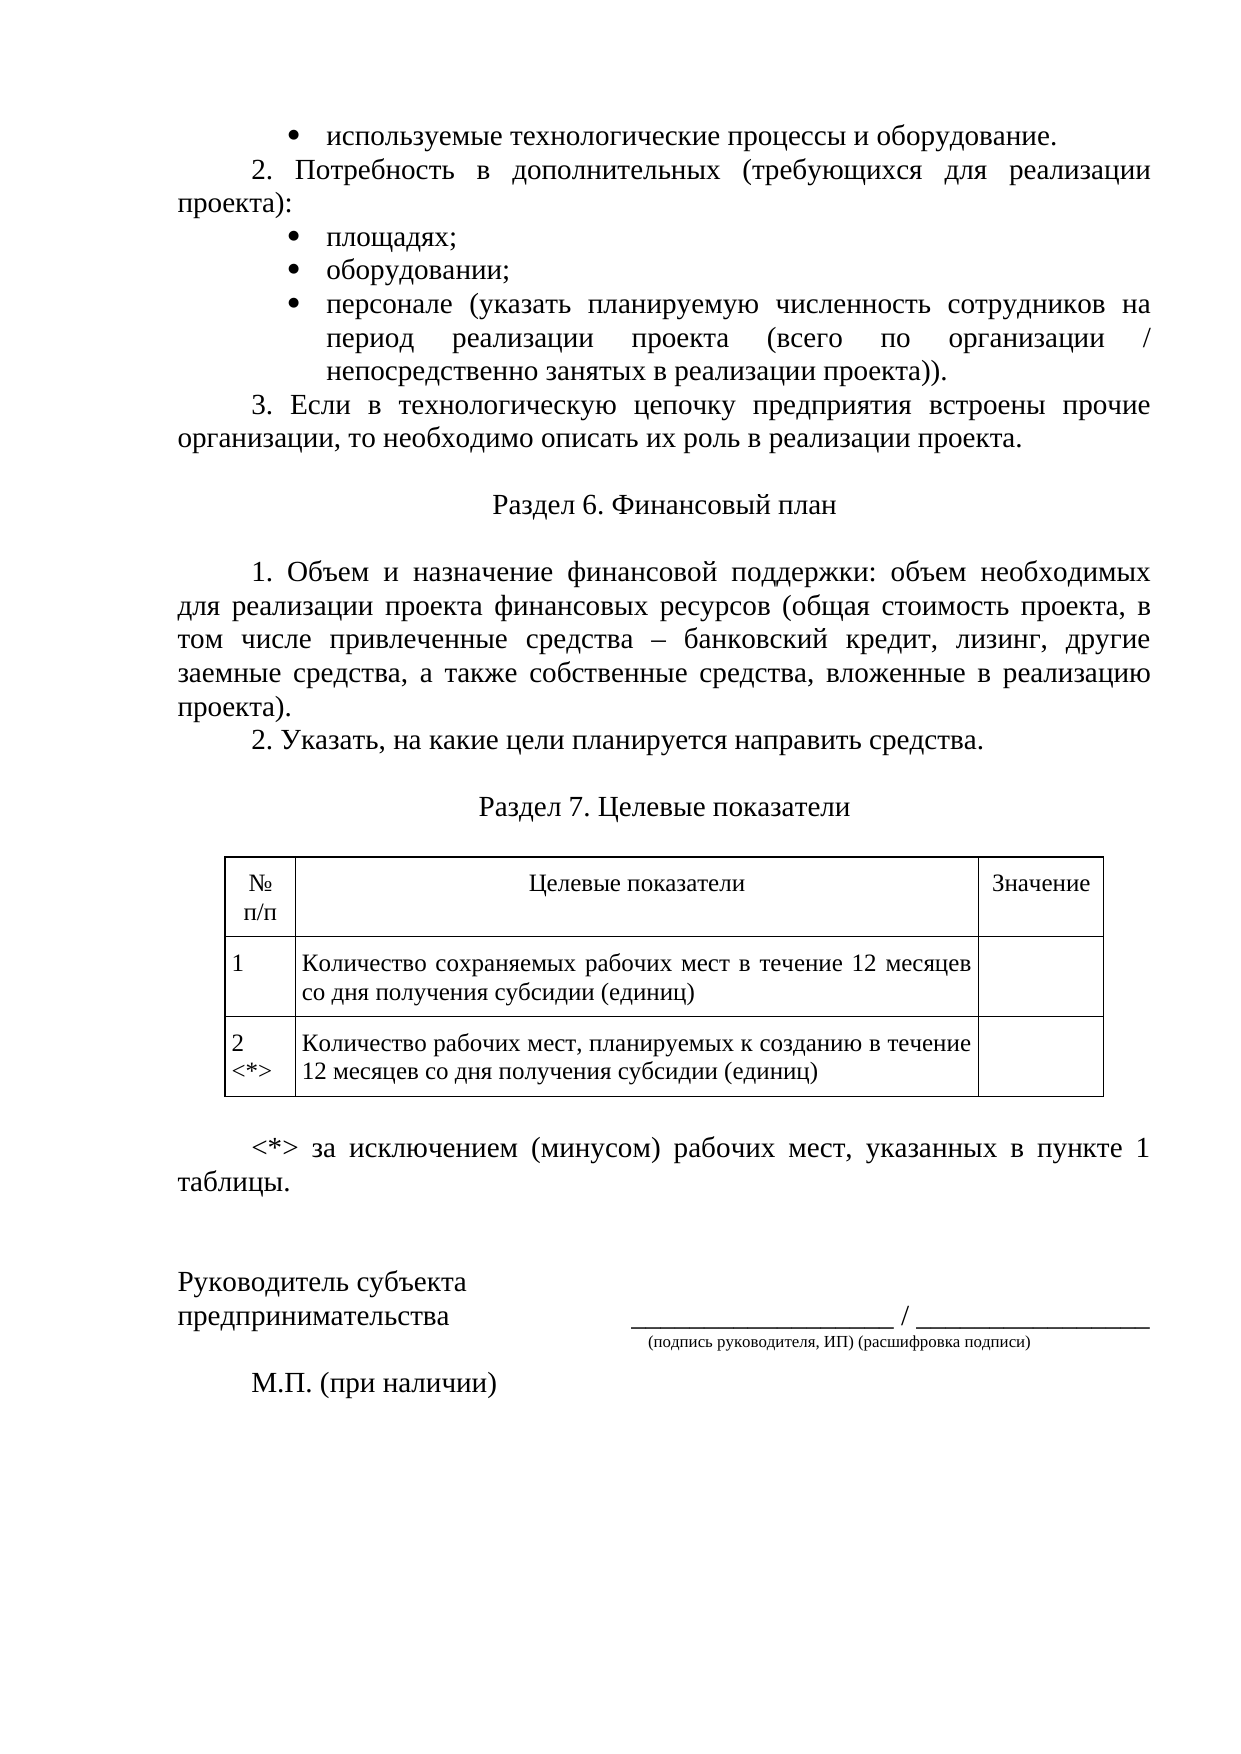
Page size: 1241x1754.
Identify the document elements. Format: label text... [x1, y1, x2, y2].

table_cell [979, 1017, 1103, 1096]
list площадях; [288, 219, 1152, 252]
text <*> за исключением (минусом) рабочих мест, указанных в пункте 1 таблицы. [177, 1130, 1152, 1197]
table_header № п/п [226, 858, 295, 936]
list оборудовании; [288, 252, 1152, 286]
table_cell Количество сохраняемых рабочих мест в течение 12 месяцев со дня получения субсидии (единиц) [296, 937, 978, 1016]
table_cell 2 <*> [226, 1017, 295, 1096]
table_header Целевые показатели [296, 858, 978, 936]
table_cell Количество рабочих мест, планируемых к созданию в течение 12 месяцев со дня получения субсидии (единиц) [296, 1017, 978, 1096]
text 1. Объем и назначение финансовой поддержки: объем необходимых для реализации проекта финансовых ресурсов (общая стоимость проекта, в том числе привлеченные средства – банковский кредит, лизинг, другие заемные средства, а также собственные средства, вложенные в реализацию проекта). [177, 554, 1152, 722]
list персонале (указать планируемую численность сотрудников на период реализации проекта (всего по организации / непосредственно занятых в реализации проекта)). [288, 286, 1152, 387]
text 2. Потребность в дополнительных (требующихся для реализации проекта): [177, 152, 1152, 219]
table_cell 1 [226, 937, 295, 1016]
text 2. Указать, на какие цели планируется направить средства. [177, 722, 1152, 756]
text (подпись руководителя, ИП) (расшифровка подписи) [555, 1332, 1152, 1365]
table_cell [979, 937, 1103, 1016]
text Руководитель субъекта предпринимательства __________________ / ________________ [177, 1264, 1152, 1332]
text 3. Если в технологическую цепочку предприятия встроены прочие организации, то необходимо описать их роль в реализации проекта. [177, 387, 1152, 454]
text Раздел 7. Целевые показатели [177, 789, 1152, 823]
text Раздел 6. Финансовый план [177, 487, 1152, 521]
list используемые технологические процессы и оборудование. [288, 118, 1152, 152]
text М.П. (при наличии) [177, 1365, 1152, 1399]
table_header Значение [979, 858, 1103, 936]
